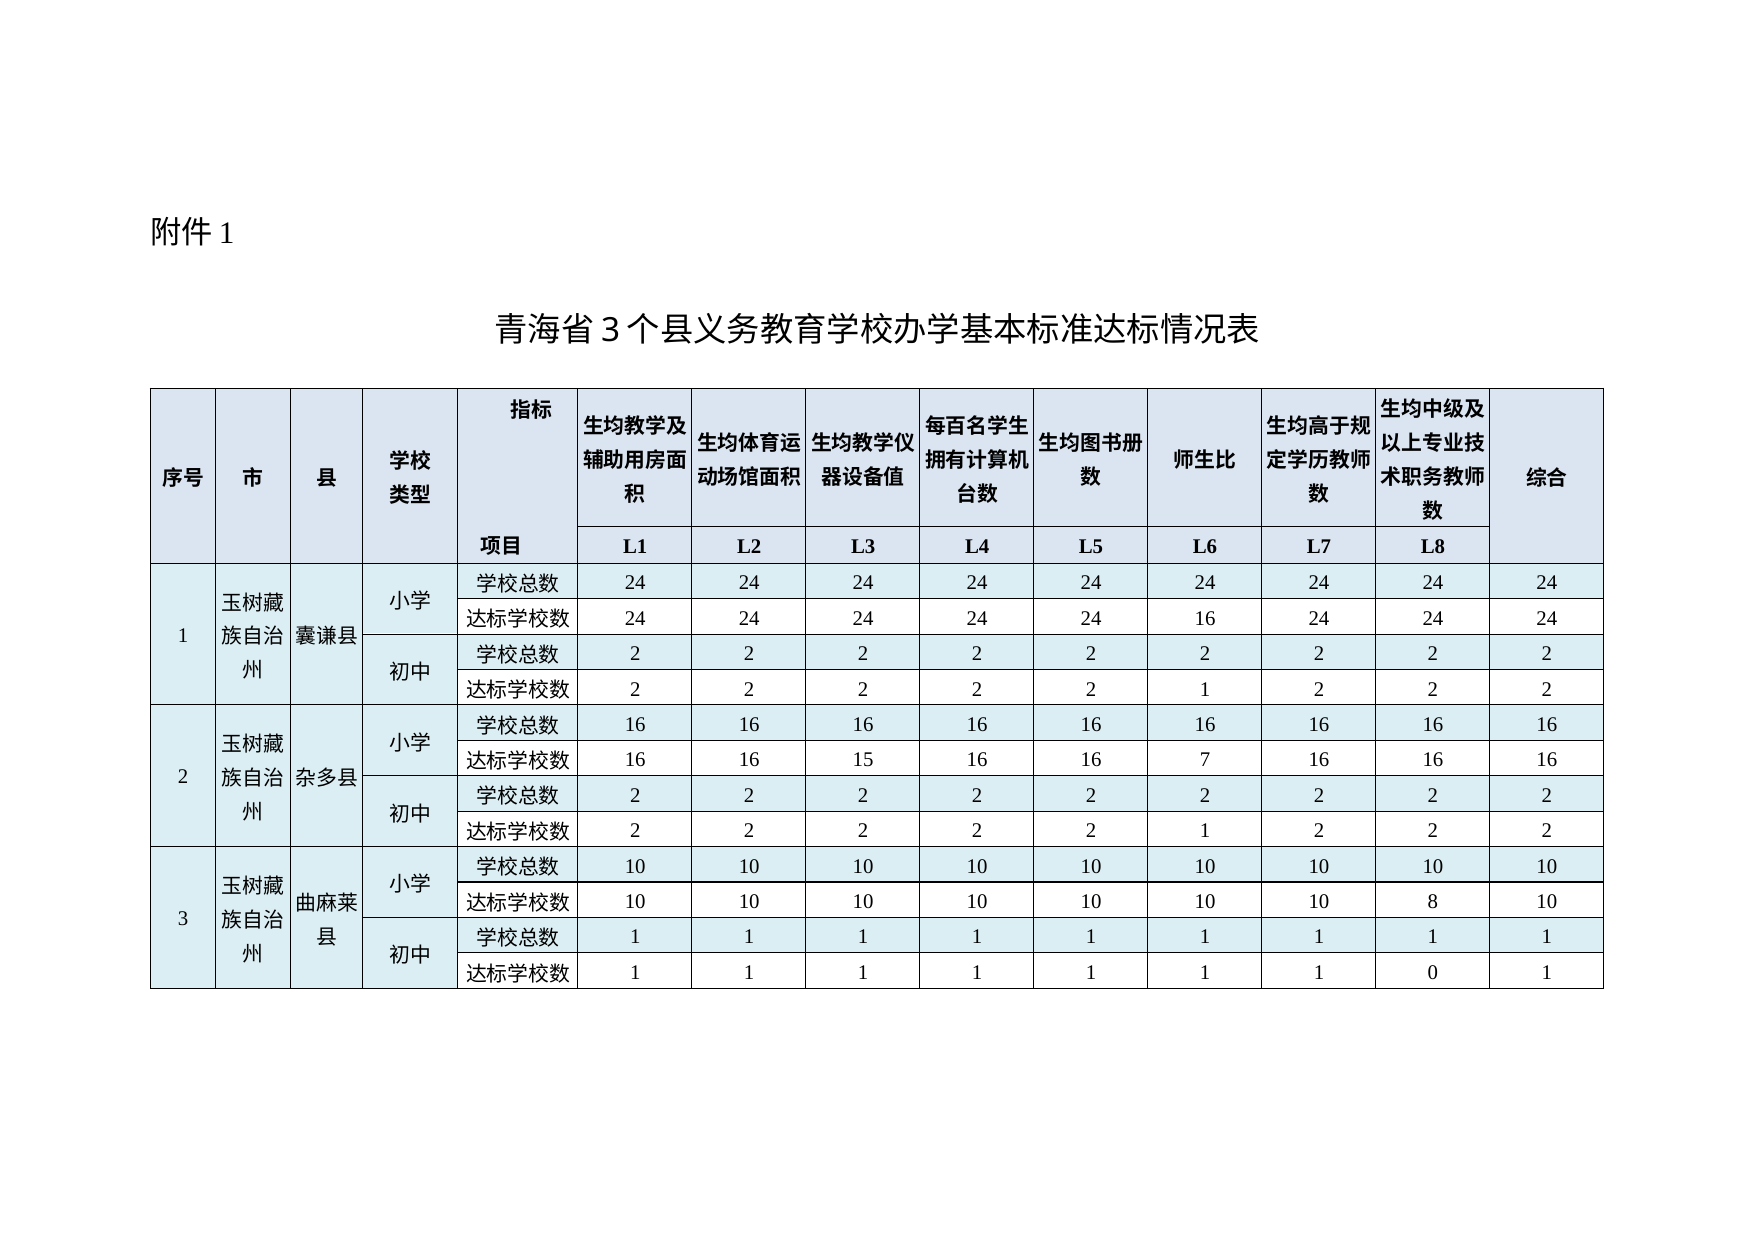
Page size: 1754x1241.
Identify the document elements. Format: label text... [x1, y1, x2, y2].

table_cell 达标学校数 [458, 812, 577, 846]
table_cell L8 [1376, 527, 1489, 563]
table_cell 2 [1262, 776, 1375, 811]
table_cell 24 [1034, 599, 1147, 633]
table_cell 16 [1148, 599, 1261, 633]
table_cell 10 [578, 847, 691, 881]
table_cell 10 [1034, 883, 1147, 917]
table_cell 玉树藏族自治州 [216, 564, 290, 704]
table_cell 24 [1490, 599, 1603, 633]
table_cell L3 [806, 527, 919, 563]
table_cell 2 [806, 776, 919, 811]
table_cell 1 [1034, 953, 1147, 988]
table_cell 2 [1148, 635, 1261, 669]
table_cell 1 [1262, 918, 1375, 952]
table_cell 16 [1262, 741, 1375, 775]
table_cell 10 [1490, 883, 1603, 917]
table_cell 达标学校数 [458, 599, 577, 633]
table_cell 达标学校数 [458, 883, 577, 917]
table_header 生均图书册数 [1034, 389, 1147, 526]
table_cell 1 [1148, 953, 1261, 988]
table_cell 16 [1376, 741, 1489, 775]
table_cell 8 [1376, 883, 1489, 917]
table_cell 15 [806, 741, 919, 775]
table_header 师生比 [1148, 389, 1261, 526]
table_cell 学校总数 [458, 776, 577, 811]
table_cell 24 [920, 599, 1033, 633]
table_cell 曲麻莱县 [291, 847, 362, 988]
table_cell 学校总数 [458, 705, 577, 740]
table_cell 2 [1490, 812, 1603, 846]
table_cell L4 [920, 527, 1033, 563]
table_cell 2 [692, 776, 805, 811]
table_cell 10 [1262, 883, 1375, 917]
table_cell 2 [1262, 635, 1375, 669]
table_cell 2 [578, 776, 691, 811]
table_cell 1 [920, 918, 1033, 952]
table_cell 24 [806, 564, 919, 598]
table_cell 24 [920, 564, 1033, 598]
table_cell 2 [806, 812, 919, 846]
table_cell 24 [1034, 564, 1147, 598]
table_header 综合 [1490, 389, 1603, 563]
table_cell 1 [1376, 918, 1489, 952]
table_cell 1 [806, 953, 919, 988]
table_cell 2 [692, 635, 805, 669]
table_cell 24 [1376, 564, 1489, 598]
table_cell 2 [1034, 812, 1147, 846]
table_cell 2 [1490, 670, 1603, 704]
table_cell 24 [1148, 564, 1261, 598]
table_cell 2 [1490, 776, 1603, 811]
table_cell 16 [1490, 705, 1603, 740]
table_cell 1 [1490, 918, 1603, 952]
table_cell 1 [1262, 953, 1375, 988]
table_header 生均高于规定学历教师数 [1262, 389, 1375, 526]
table_cell 16 [920, 705, 1033, 740]
table_cell 玉树藏族自治州 [216, 705, 290, 846]
table_cell 小学 [363, 705, 457, 775]
table_cell 2 [151, 705, 215, 846]
table_cell 24 [1262, 564, 1375, 598]
table_header 县 [291, 389, 362, 563]
table_cell 学校总数 [458, 635, 577, 669]
table_cell 16 [1490, 741, 1603, 775]
table_cell 24 [1376, 599, 1489, 633]
table_cell 10 [1490, 847, 1603, 881]
table_cell 16 [1034, 741, 1147, 775]
table_cell 2 [920, 812, 1033, 846]
table_cell 2 [806, 635, 919, 669]
table_cell 16 [1148, 705, 1261, 740]
table_cell 10 [920, 883, 1033, 917]
table_header 生均体育运动场馆面积 [692, 389, 805, 526]
table_cell 1 [692, 918, 805, 952]
table_header 生均中级及以上专业技术职务教师数 [1376, 389, 1489, 526]
table_cell L6 [1148, 527, 1261, 563]
table_header 指标 项目 [458, 389, 577, 563]
table_cell 1 [806, 918, 919, 952]
table_cell 7 [1148, 741, 1261, 775]
table_header 生均教学及辅助用房面积 [578, 389, 691, 526]
table_cell 10 [1034, 847, 1147, 881]
table_cell 1 [692, 953, 805, 988]
table_cell 2 [1376, 776, 1489, 811]
table_cell 10 [1262, 847, 1375, 881]
table_cell 2 [692, 670, 805, 704]
table_header 学校 类型 [363, 389, 457, 563]
table_cell 10 [806, 883, 919, 917]
table_cell 初中 [363, 776, 457, 846]
table_cell 1 [1148, 670, 1261, 704]
table_cell 玉树藏族自治州 [216, 847, 290, 988]
table_cell L7 [1262, 527, 1375, 563]
table_cell 2 [920, 670, 1033, 704]
table_cell 2 [806, 670, 919, 704]
table_cell 16 [692, 705, 805, 740]
table_cell L5 [1034, 527, 1147, 563]
table_cell 2 [1148, 776, 1261, 811]
table_cell 1 [1034, 918, 1147, 952]
table_cell 学校总数 [458, 918, 577, 952]
table_cell 16 [920, 741, 1033, 775]
table_cell 3 [151, 847, 215, 988]
table_header 每百名学生拥有计算机台数 [920, 389, 1033, 526]
table_cell 杂多县 [291, 705, 362, 846]
table_cell 10 [1148, 847, 1261, 881]
table_cell 2 [578, 670, 691, 704]
table_cell 2 [1034, 776, 1147, 811]
table_cell 2 [1376, 812, 1489, 846]
subtitle 附件1 [150, 196, 1604, 263]
table_cell 10 [692, 847, 805, 881]
table_cell 10 [920, 847, 1033, 881]
table_cell 16 [578, 705, 691, 740]
table_cell 囊谦县 [291, 564, 362, 704]
table_cell 24 [578, 564, 691, 598]
table_header 序号 [151, 389, 215, 563]
table_cell 2 [920, 776, 1033, 811]
table_cell 达标学校数 [458, 741, 577, 775]
table_cell 2 [1034, 635, 1147, 669]
table_cell 16 [578, 741, 691, 775]
table_cell 10 [692, 883, 805, 917]
table_cell 16 [1034, 705, 1147, 740]
table_cell 达标学校数 [458, 953, 577, 988]
table_cell L1 [578, 527, 691, 563]
table_cell 小学 [363, 847, 457, 917]
table_cell 16 [692, 741, 805, 775]
table_cell 学校总数 [458, 847, 577, 881]
table_cell 2 [692, 812, 805, 846]
table_cell 2 [1262, 812, 1375, 846]
table_cell 学校总数 [458, 564, 577, 598]
table_cell 1 [578, 918, 691, 952]
table_cell 24 [1490, 564, 1603, 598]
table_cell 24 [692, 564, 805, 598]
table_cell 2 [1034, 670, 1147, 704]
subtitle 青海省3个县义务教育学校办学基本标准达标情况表 [150, 293, 1604, 361]
table_cell 1 [578, 953, 691, 988]
table_cell 1 [1490, 953, 1603, 988]
table_cell 2 [1262, 670, 1375, 704]
table_cell 24 [578, 599, 691, 633]
table_cell 24 [692, 599, 805, 633]
table_cell 1 [920, 953, 1033, 988]
table_header 生均教学仪器设备值 [806, 389, 919, 526]
table_cell 10 [1148, 883, 1261, 917]
table_cell 2 [578, 635, 691, 669]
table_cell L2 [692, 527, 805, 563]
table_cell 16 [806, 705, 919, 740]
table_cell 16 [1262, 705, 1375, 740]
table_cell 初中 [363, 635, 457, 704]
table_cell 2 [1490, 635, 1603, 669]
table_cell 1 [151, 564, 215, 704]
table_cell 1 [1148, 812, 1261, 846]
table_cell 10 [1376, 847, 1489, 881]
table_cell 1 [1148, 918, 1261, 952]
table_cell 2 [920, 635, 1033, 669]
table_cell 2 [578, 812, 691, 846]
table_cell 2 [1376, 670, 1489, 704]
table_cell 16 [1376, 705, 1489, 740]
table_cell 0 [1376, 953, 1489, 988]
table_cell 2 [1376, 635, 1489, 669]
table_cell 初中 [363, 918, 457, 988]
table_cell 小学 [363, 564, 457, 633]
table_cell 10 [806, 847, 919, 881]
table_header 市 [216, 389, 290, 563]
table_cell 24 [806, 599, 919, 633]
table_cell 达标学校数 [458, 670, 577, 704]
table_cell 24 [1262, 599, 1375, 633]
table_cell 10 [578, 883, 691, 917]
